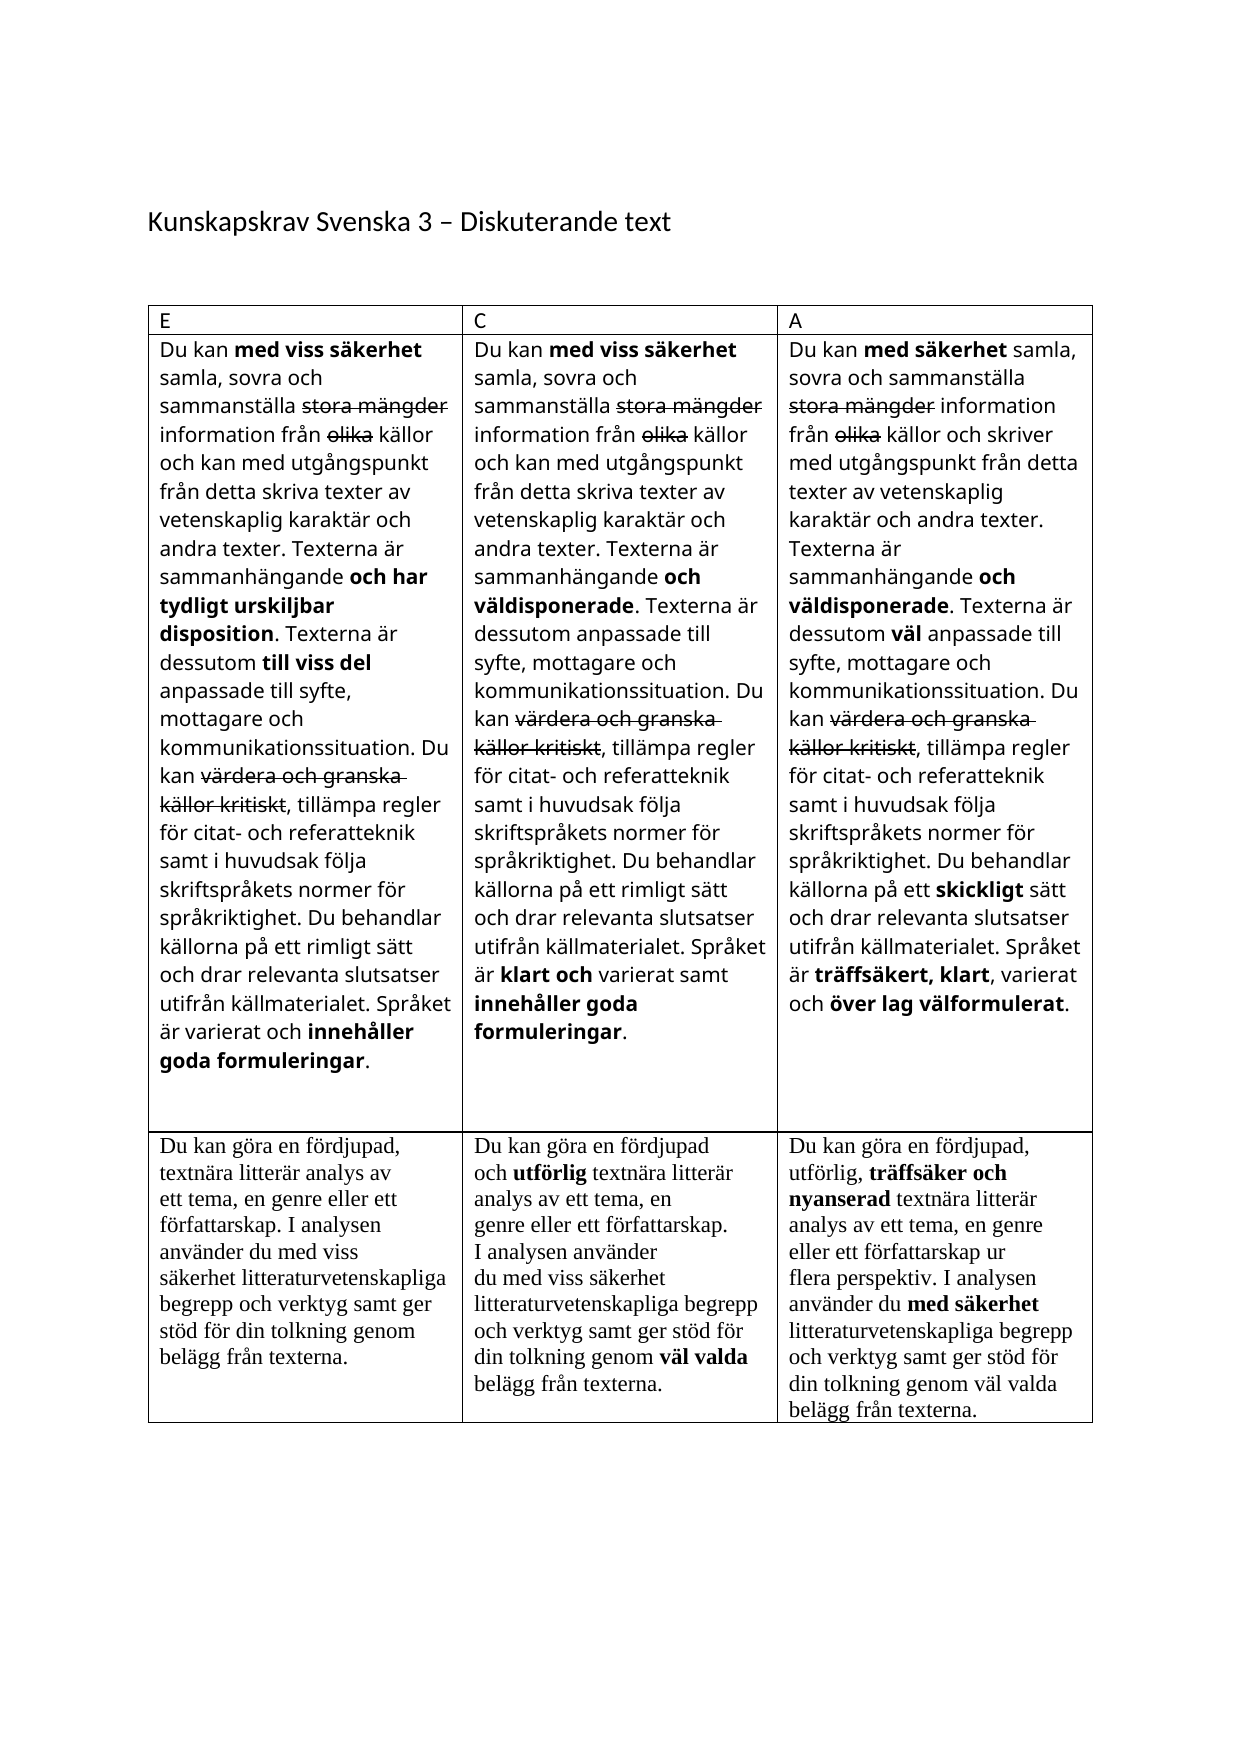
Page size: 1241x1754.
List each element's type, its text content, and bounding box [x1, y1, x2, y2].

table_cell Du kan med viss säkerhet samla, sovra och sammanställa stora mängder information från olika källor och kan med utgångspunkt från detta skriva texter av vetenskaplig karaktär och andra texter. Texterna är sammanhängande och har tydligt urskiljbar disposition. Texterna är dessutom till viss del anpassade till syfte, mottagare och kommunikationssituation. Du kan värdera och granska källor kritiskt, tillämpa regler för citat- och referatteknik samt i huvudsak följa skriftspråkets normer för språkriktighet. Du behandlar källorna på ett rimligt sätt och drar relevanta slutsatser utifrån källmaterialet. Språket är varierat och innehåller goda formuleringar. [149, 335, 462, 1131]
text Kunskapskrav Svenska 3 – Diskuterande text [148, 203, 1093, 238]
table_header E [149, 306, 462, 334]
table_cell Du kan göra en fördjupad, utförlig, träffsäker och nyanserad textnära litterär analys av ett tema, en genre eller ett författarskap ur flera perspektiv. I analysen använder du med säkerhet litteraturvetenskapliga begrepp och verktyg samt ger stöd för din tolkning genom väl valda belägg från texterna. [778, 1133, 1092, 1422]
table_header C [463, 306, 777, 334]
table_cell Du kan med viss säkerhet samla, sovra och sammanställa stora mängder information från olika källor och kan med utgångspunkt från detta skriva texter av vetenskaplig karaktär och andra texter. Texterna är sammanhängande och väldisponerade. Texterna är dessutom anpassade till syfte, mottagare och kommunikationssituation. Du kan värdera och granska källor kritiskt, tillämpa regler för citat- och referatteknik samt i huvudsak följa skriftspråkets normer för språkriktighet. Du behandlar källorna på ett rimligt sätt och drar relevanta slutsatser utifrån källmaterialet. Språket är klart och varierat samt innehåller goda formuleringar. [463, 335, 777, 1131]
table_cell Du kan med säkerhet samla, sovra och sammanställa stora mängder information från olika källor och skriver med utgångspunkt från detta texter av vetenskaplig karaktär och andra texter. Texterna är sammanhängande och väldisponerade. Texterna är dessutom väl anpassade till syfte, mottagare och kommunikationssituation. Du kan värdera och granska källor kritiskt, tillämpa regler för citat- och referatteknik samt i huvudsak följa skriftspråkets normer för språkriktighet. Du behandlar källorna på ett skickligt sätt och drar relevanta slutsatser utifrån källmaterialet. Språket är träffsäkert, klart, varierat och över lag välformulerat. [778, 335, 1092, 1131]
table_header A [778, 306, 1092, 334]
table_cell Du kan göra en fördjupad, textnära litterär analys av ett tema, en genre eller ett författarskap. I analysen använder du med viss säkerhet litteraturvetenskapliga begrepp och verktyg samt ger stöd för din tolkning genom belägg från texterna. [149, 1133, 462, 1422]
table_cell Du kan göra en fördjupad och utförlig textnära litterär analys av ett tema, en genre eller ett författarskap. I analysen använder du med viss säkerhet litteraturvetenskapliga begrepp och verktyg samt ger stöd för din tolkning genom väl valda belägg från texterna. [463, 1133, 777, 1422]
